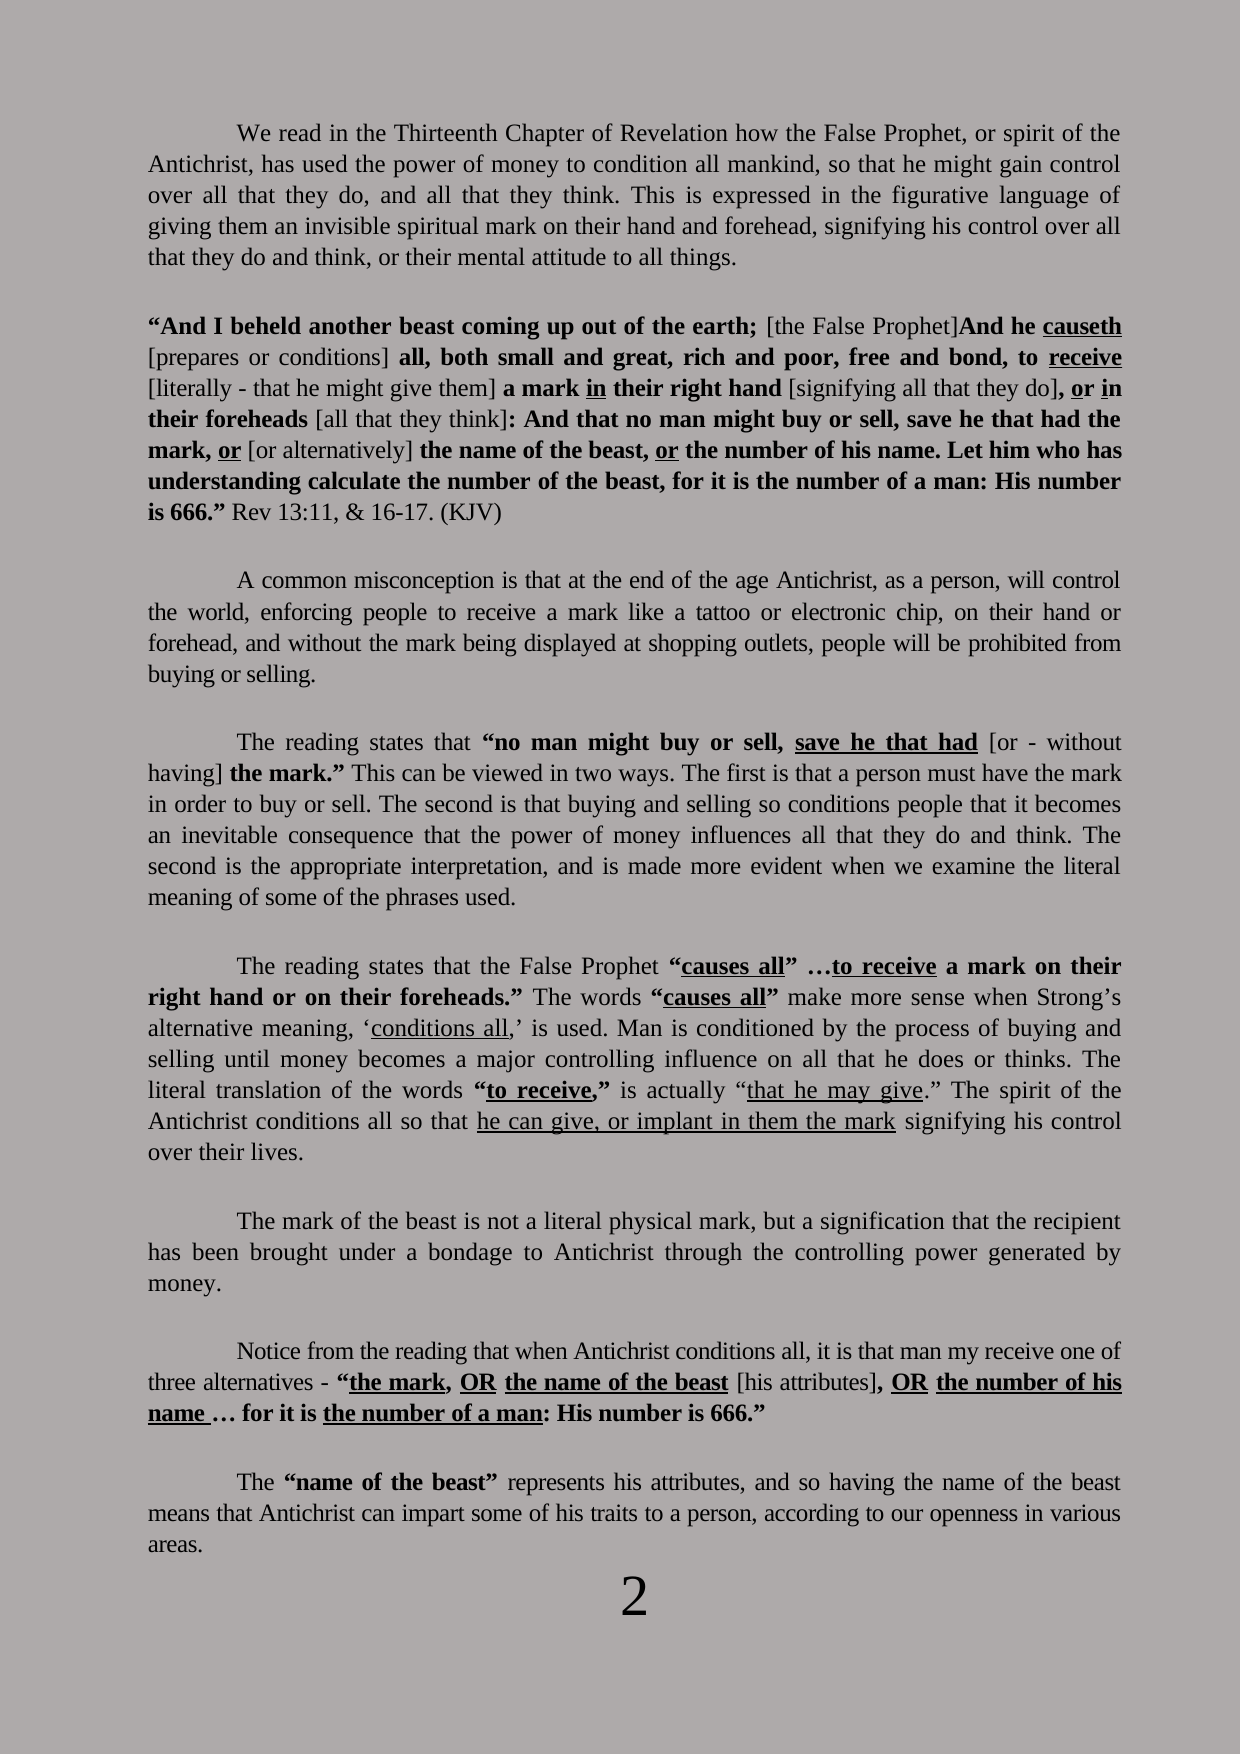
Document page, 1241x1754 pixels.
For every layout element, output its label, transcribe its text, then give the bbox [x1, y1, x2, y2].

text The reading states that the False Prophet “causes all” …to receive a mark on their right hand or on their foreheads.” The words “causes all” make more sense when Strong’s alternative meaning, ‘conditions all,’ is used. Man is conditioned by the process of buying and selling until money becomes a major controlling influence on all that he does or thinks. The literal translation of the words “to receive,” is actually “that he may give.” The spirit of the Antichrist conditions all so that he can give, or implant in them the mark signifying his control over their lives. [148, 951, 1122, 1166]
text Notice from the reading that when Antichrist conditions all, it is that man my receive one of three alternatives - “the mark, OR the name of the beast [his attributes], OR the number of his name … for it is the number of a man: His number is 666.” [148, 1336, 1122, 1427]
text The reading states that “no man might buy or sell, save he that had [or - without having] the mark.” This can be viewed in two ways. The first is that a person must have the mark in order to buy or sell. The second is that buying and selling so conditions people that it becomes an inevitable consequence that the power of money influences all that they do and think. The second is the appropriate interpretation, and is made more evident when we examine the literal meaning of some of the phrases used. [148, 727, 1122, 911]
text A common misconception is that at the end of the age Antichrist, as a person, will control the world, enforcing people to receive a mark like a tattoo or electronic chip, on their hand or forehead, and without the mark being displayed at shopping outlets, people will be prohibited from buying or selling. [148, 566, 1122, 687]
text The mark of the beast is not a literal physical mark, but a signification that the recipient has been brought under a bondage to Antichrist through the controlling power generated by money. [148, 1206, 1122, 1297]
text The “name of the beast” represents his attributes, and so having the name of the beast means that Antichrist can impart some of his traits to a person, according to our openness in various areas. [148, 1467, 1122, 1558]
text We read in the Thirteenth Chapter of Revelation how the False Prophet, or spirit of the Antichrist, has used the power of money to condition all mankind, so that he might gain control over all that they do, and all that they think. This is expressed in the figurative language of giving them an invisible spiritual mark on their hand and forehead, signifying his control over all that they do and think, or their mental attitude to all things. [148, 118, 1122, 271]
text “And I beheld another beast coming up out of the earth; [the False Prophet]And he causeth [prepares or conditions] all, both small and great, rich and poor, free and bond, to receive [literally - that he might give them] a mark in their right hand [signifying all that they do], or in their foreheads [all that they think]: And that no man might buy or sell, save he that had the mark, or [or alternatively] the name of the beast, or the number of his name. Let him who has understanding calculate the number of the beast, for it is the number of a man: His number is 666.” Rev 13:11, & 16-17. (KJV) [148, 311, 1122, 526]
